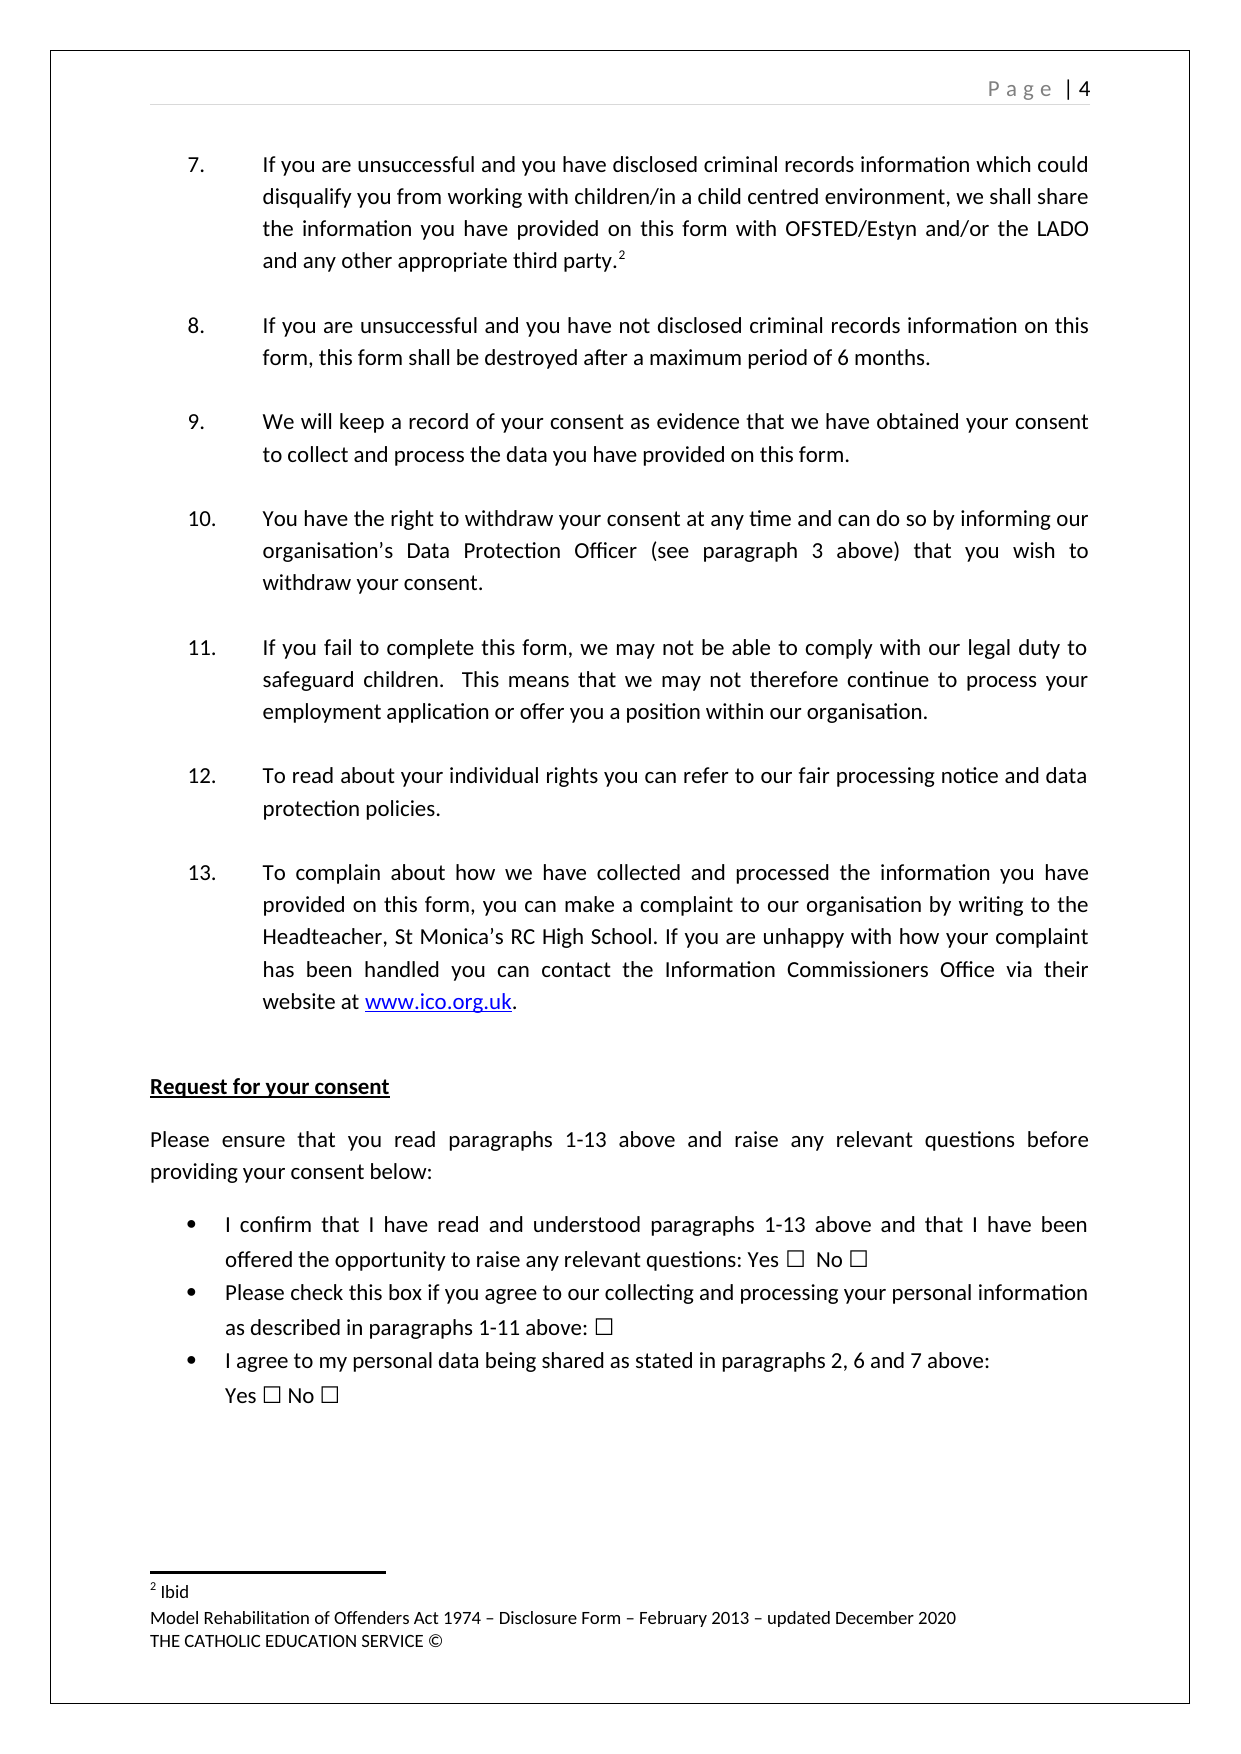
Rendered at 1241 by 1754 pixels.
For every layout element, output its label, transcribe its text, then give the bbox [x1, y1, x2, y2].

list To read about your individual rights you can refer to our fair processing notice and data protection policies. [187, 762, 1090, 822]
list I agree to my personal data being shared as stated in paragraphs 2, 6 and 7 above: [187, 1347, 1090, 1374]
list You have the right to withdraw your consent at any time and can do so by informing our organisation’s Data Protection Officer (see paragraph 3 above) that you wish to withdraw your consent. [187, 504, 1090, 596]
list We will keep a record of your consent as evidence that we have obtained your consent to collect and process the data you have provided on this form. [187, 407, 1090, 468]
list To complain about how we have collected and processed the information you have provided on this form, you can make a complaint to our organisation by writing to the Headteacher, St Monica’s RC High School. If you are unhappy with how your complaint has been handled you can contact the Information Commissioners Office via their website at www.ico.org.uk. [187, 858, 1090, 1015]
list I confirm that I have read and understood paragraphs 1-13 above and that I have been offered the opportunity to raise any relevant questions: Yes No [187, 1210, 1090, 1274]
text Request for your consent [150, 1072, 1090, 1100]
list If you are unsuccessful and you have not disclosed criminal records information on this form, this form shall be destroyed after a maximum period of 6 months. [187, 311, 1090, 371]
list If you are unsuccessful and you have disclosed criminal records information which could disqualify you from working with children/in a child centred environment, we shall share the information you have provided on this form with OFSTED/Estyn and/or the LADO and any other appropriate third party. [187, 150, 1090, 274]
list Yes No [225, 1379, 1090, 1410]
list Please check this box if you agree to our collecting and processing your personal information as described in paragraphs 1-11 above: [187, 1278, 1090, 1342]
list If you fail to complete this form, we may not be able to comply with our legal duty to safeguard children. This means that we may not therefore continue to process your employment application or offer you a position within our organisation. [187, 633, 1090, 725]
text Please ensure that you read paragraphs 1-13 above and raise any relevant questions before providing your consent below: [150, 1125, 1090, 1185]
